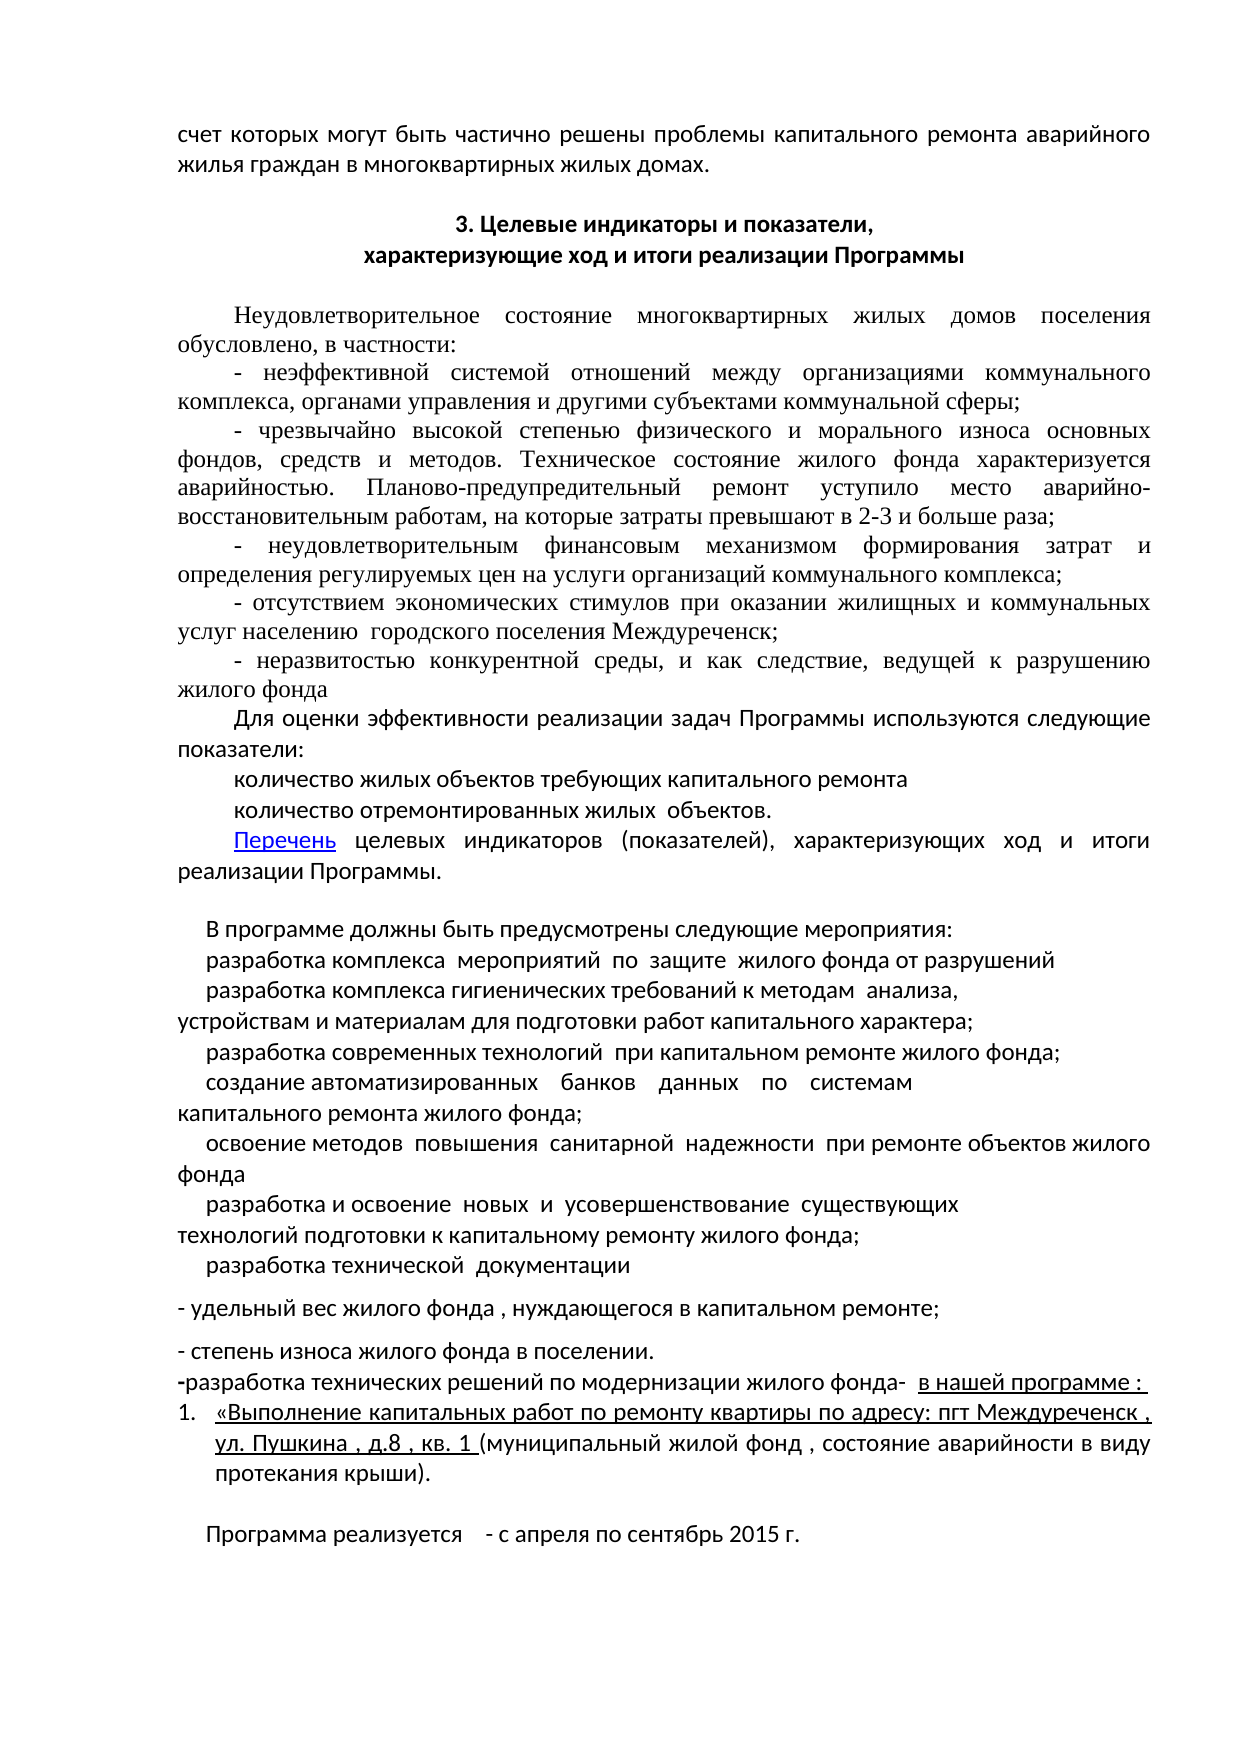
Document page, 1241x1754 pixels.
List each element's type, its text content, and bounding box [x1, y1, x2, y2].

text - степень износа жилого фонда в поселении. [177, 1335, 1152, 1366]
text -разработка технических решений по модернизации жилого фонда- в нашей программе : [177, 1366, 1152, 1396]
text Неудовлетворительное состояние многоквартирных жилых домов поселения обусловлено, в частности: [177, 300, 1152, 357]
text освоение методов повышения санитарной надежности при ремонте объектов жилого фонда [177, 1127, 1152, 1188]
text Программа реализуется - с апреля по сентябрь 2015 г. [177, 1518, 1152, 1549]
text Перечень целевых индикаторов (показателей), характеризующих ход и итоги реализации Программы. [177, 824, 1152, 886]
text создание автоматизированных банков данных по системам [177, 1066, 1152, 1097]
text - неудовлетворительным финансовым механизмом формирования затрат и определения регулируемых цен на услуги организаций коммунального комплекса; [177, 530, 1152, 587]
text технологий подготовки к капитальному ремонту жилого фонда; [177, 1219, 1152, 1249]
text разработка технической документации [177, 1249, 1152, 1280]
text характеризующие ход и итоги реализации Программы [177, 239, 1152, 269]
text разработка комплекса гигиенических требований к методам анализа, [177, 974, 1152, 1005]
text В программе должны быть предусмотрены следующие мероприятия: [177, 913, 1152, 944]
text - чрезвычайно высокой степенью физического и морального износа основных фондов, средств и методов. Техническое состояние жилого фонда характеризуется аварийностью. Планово-предупредительный ремонт уступило место аварийно-восстановительным работам, на которые затраты превышают в 2-3 и больше раза; [177, 415, 1152, 530]
list «Выполнение капитальных работ по ремонту квартиры по адресу: пгт Междуреченск , ул. Пушкина , д.8 , кв. 1 (муниципальный жилой фонд , состояние аварийности в виду протекания крыши). [177, 1396, 1152, 1488]
text - отсутствием экономических стимулов при оказании жилищных и коммунальных услуг населению городского поселения Междуреченск; [177, 587, 1152, 645]
text - удельный вес жилого фонда , нуждающегося в капитальном ремонте; [177, 1292, 1152, 1323]
text разработка комплекса мероприятий по защите жилого фонда от разрушений [177, 944, 1152, 974]
text Для оценки эффективности реализации задач Программы используются следующие показатели: [177, 702, 1152, 763]
text разработка и освоение новых и усовершенствование существующих [177, 1188, 1152, 1219]
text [177, 118, 1152, 179]
text количество жилых объектов требующих капитального ремонта [177, 763, 1152, 794]
text - неэффективной системой отношений между организациями коммунального комплекса, органами управления и другими субъектами коммунальной сферы; [177, 357, 1152, 415]
text устройствам и материалам для подготовки работ капитального характера; [177, 1005, 1152, 1036]
text - неразвитостью конкурентной среды, и как следствие, ведущей к разрушению жилого фонда [177, 645, 1152, 702]
text разработка современных технологий при капитальном ремонте жилого фонда; [177, 1036, 1152, 1066]
text капитального ремонта жилого фонда; [177, 1097, 1152, 1127]
text количество отремонтированных жилых объектов. [177, 794, 1152, 824]
text 3. Целевые индикаторы и показатели, [177, 208, 1152, 239]
